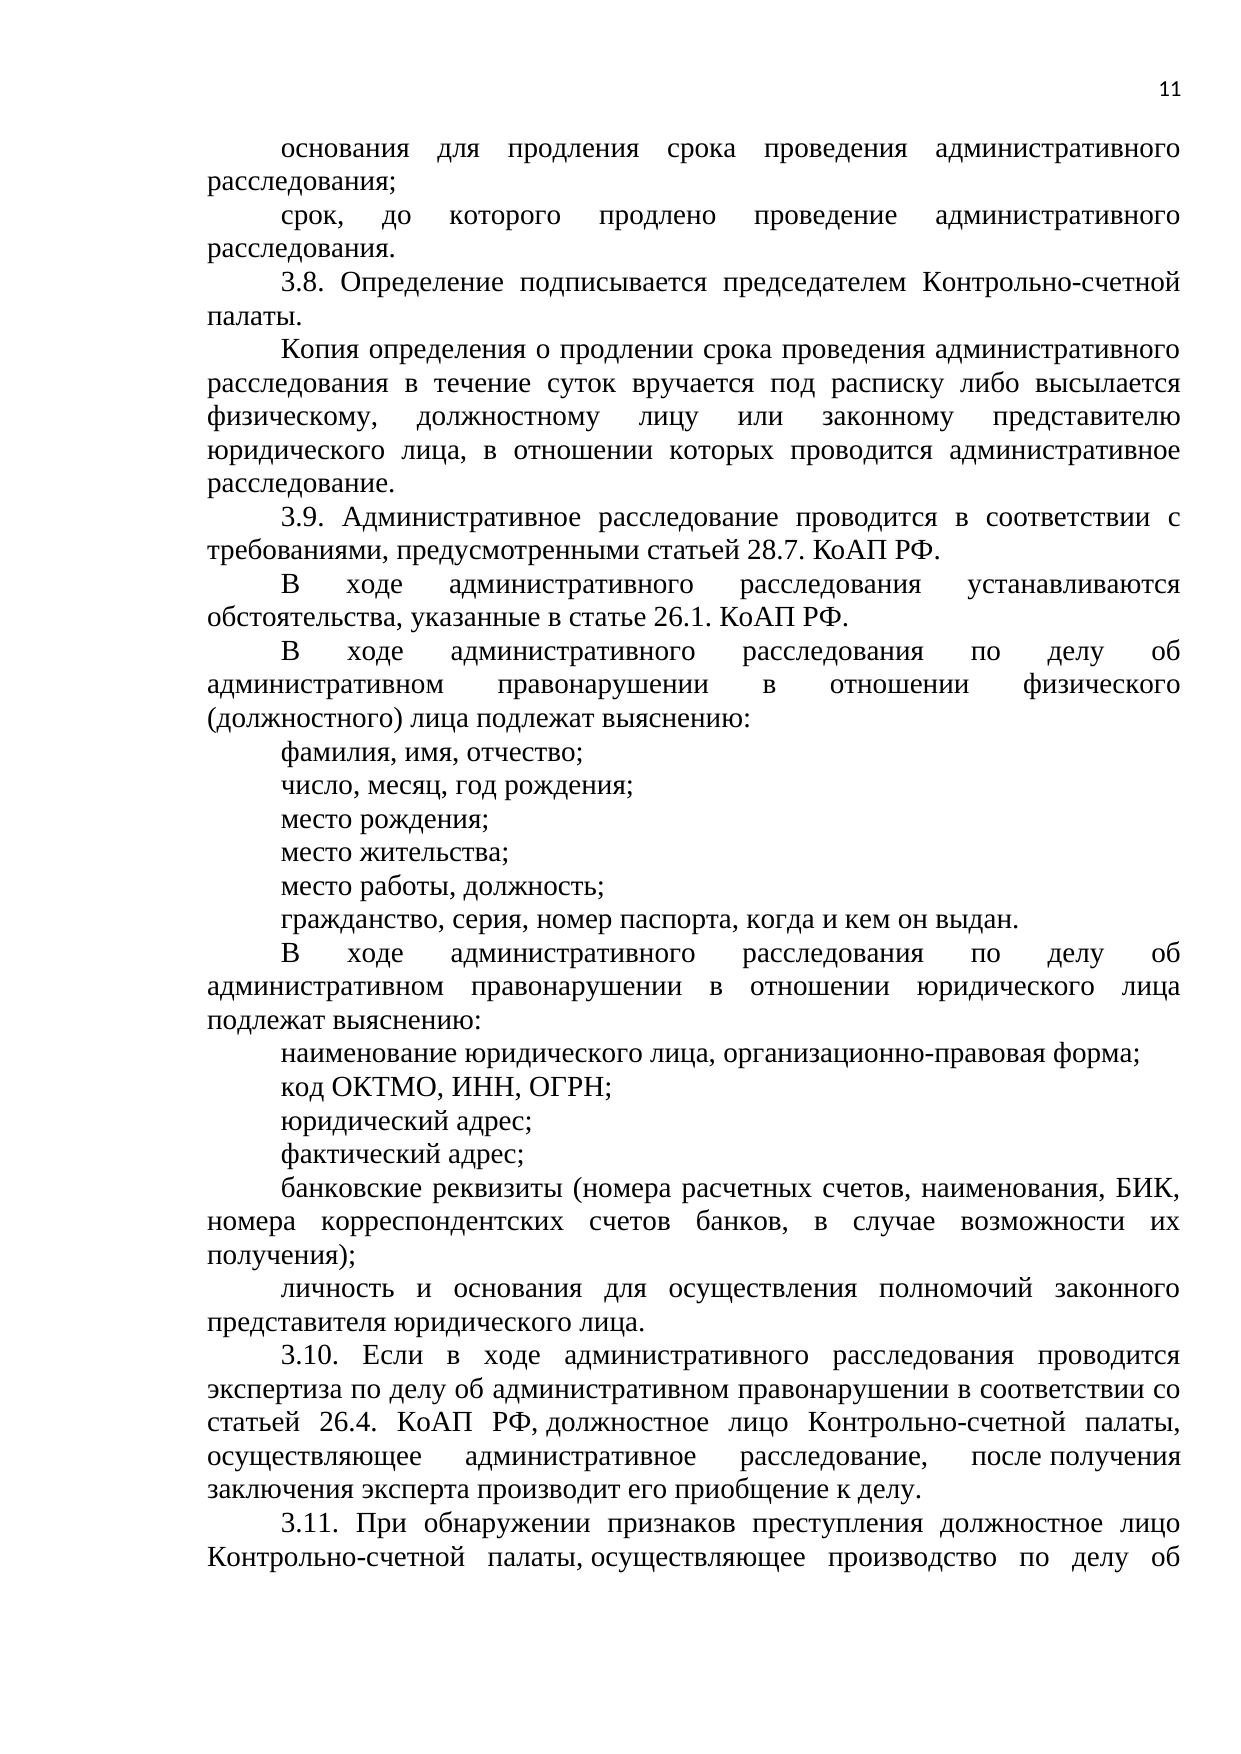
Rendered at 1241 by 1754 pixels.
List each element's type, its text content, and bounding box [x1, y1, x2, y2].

text основания для продления срока проведения административного расследования; [207, 130, 1181, 197]
text В ходе административного расследования устанавливаются обстоятельства, указанные в статье 26.1. КоАП РФ. [207, 566, 1181, 633]
text Копия определения о продлении срока проведения административного расследования в течение суток вручается под расписку либо высылается физическому, должностному лицу или законному представителю юридического лица, в отношении которых проводится административное расследование. [207, 331, 1181, 499]
text банковские реквизиты (номера расчетных счетов, наименования, БИК, номера корреспондентских счетов банков, в случае возможности их получения); [207, 1170, 1181, 1270]
text место работы, должность; [207, 868, 1181, 901]
text 3.10. Если в ходе административного расследования проводится экспертиза по делу об административном правонарушении в соответствии со статьей 26.4. КоАП РФ, должностное лицо Контрольно-счетной палаты, осуществляющее административное расследование, после получения заключения эксперта производит его приобщение к делу. [207, 1337, 1181, 1505]
text 3.9. Административное расследование проводится в соответствии с требованиями, предусмотренными статьей 28.7. КоАП РФ. [207, 499, 1181, 566]
text число, месяц, год рождения; [207, 767, 1181, 801]
text срок, до которого продлено проведение административного расследования. [207, 197, 1181, 264]
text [207, 1505, 1181, 1572]
text юридический адрес; [207, 1103, 1181, 1136]
text В ходе административного расследования по делу об административном правонарушении в отношении юридического лица подлежат выяснению: [207, 935, 1181, 1036]
text гражданство, серия, номер паспорта, когда и кем он выдан. [207, 901, 1181, 935]
text фамилия, имя, отчество; [207, 734, 1181, 767]
text место рождения; [207, 801, 1181, 834]
text фактический адрес; [207, 1136, 1181, 1170]
text 3.8. Определение подписывается председателем Контрольно-счетной палаты. [207, 264, 1181, 331]
text личность и основания для осуществления полномочий законного представителя юридического лица. [207, 1270, 1181, 1337]
text код ОКТМО, ИНН, ОГРН; [207, 1069, 1181, 1103]
text место жительства; [207, 834, 1181, 868]
text наименование юридического лица, организационно-правовая форма; [207, 1036, 1181, 1069]
text В ходе административного расследования по делу об административном правонарушении в отношении физического (должностного) лица подлежат выяснению: [207, 633, 1181, 734]
